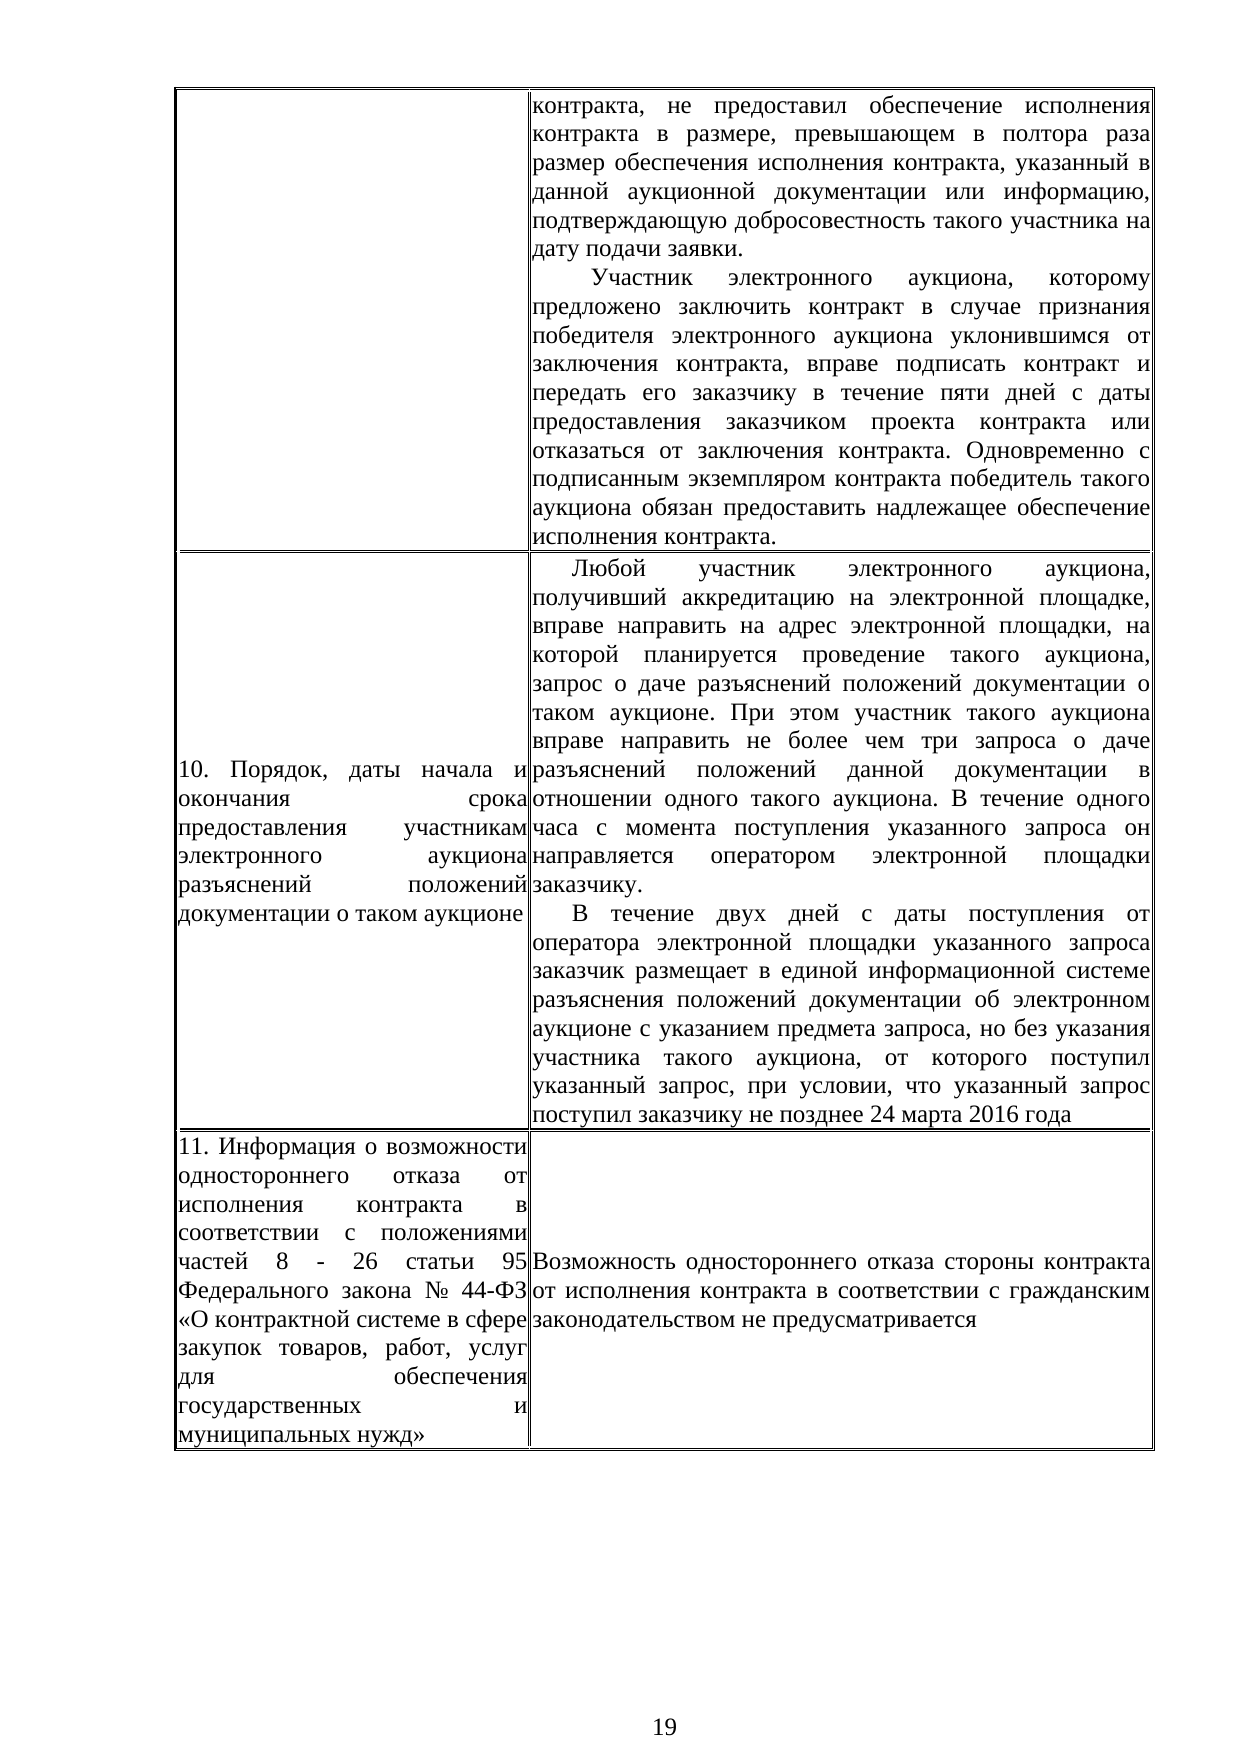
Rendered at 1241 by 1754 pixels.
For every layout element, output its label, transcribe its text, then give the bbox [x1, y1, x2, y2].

table_cell 11. Информация о возможности одностороннего отказа от исполнения контракта в соответствии с положениями частей 8 - 26 статьи 95 Федерального закона № 44-ФЗ «О контрактной системе в сфере закупок товаров, работ, услуг для обеспечения государственных и муниципальных нужд» [177, 1128, 530, 1447]
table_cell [530, 90, 1152, 550]
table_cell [177, 90, 530, 550]
table_cell Любой участник электронного аукциона, получивший аккредитацию на электронной площадке, вправе направить на адрес электронной площадки, на которой планируется проведение такого аукциона, запрос о даче разъяснений положений документации о таком аукционе. При этом участник такого аукциона вправе направить не более чем три запроса о даче разъяснений положений данной документации в отношении одного такого аукциона. В течение одного часа с момента поступления указанного запроса он направляется оператором электронной площадки заказчику. В течение двух дней с даты поступления от оператора электронной площадки указанного запроса заказчик размещает в единой информационной системе разъяснения положений документации об электронном аукционе с указанием предмета запроса, но без указания участника такого аукциона, от которого поступил указанный запрос, при условии, что указанный запрос поступил заказчику не позднее 24 марта 2016 года [530, 550, 1153, 1128]
table_cell 10. Порядок, даты начала и окончания срока предоставления участникам электронного аукциона разъяснений положений документации о таком аукционе [176, 550, 530, 1128]
table_cell Возможность одностороннего отказа стороны контракта от исполнения контракта в соответствии с гражданским законодательством не предусматривается [530, 1128, 1152, 1447]
